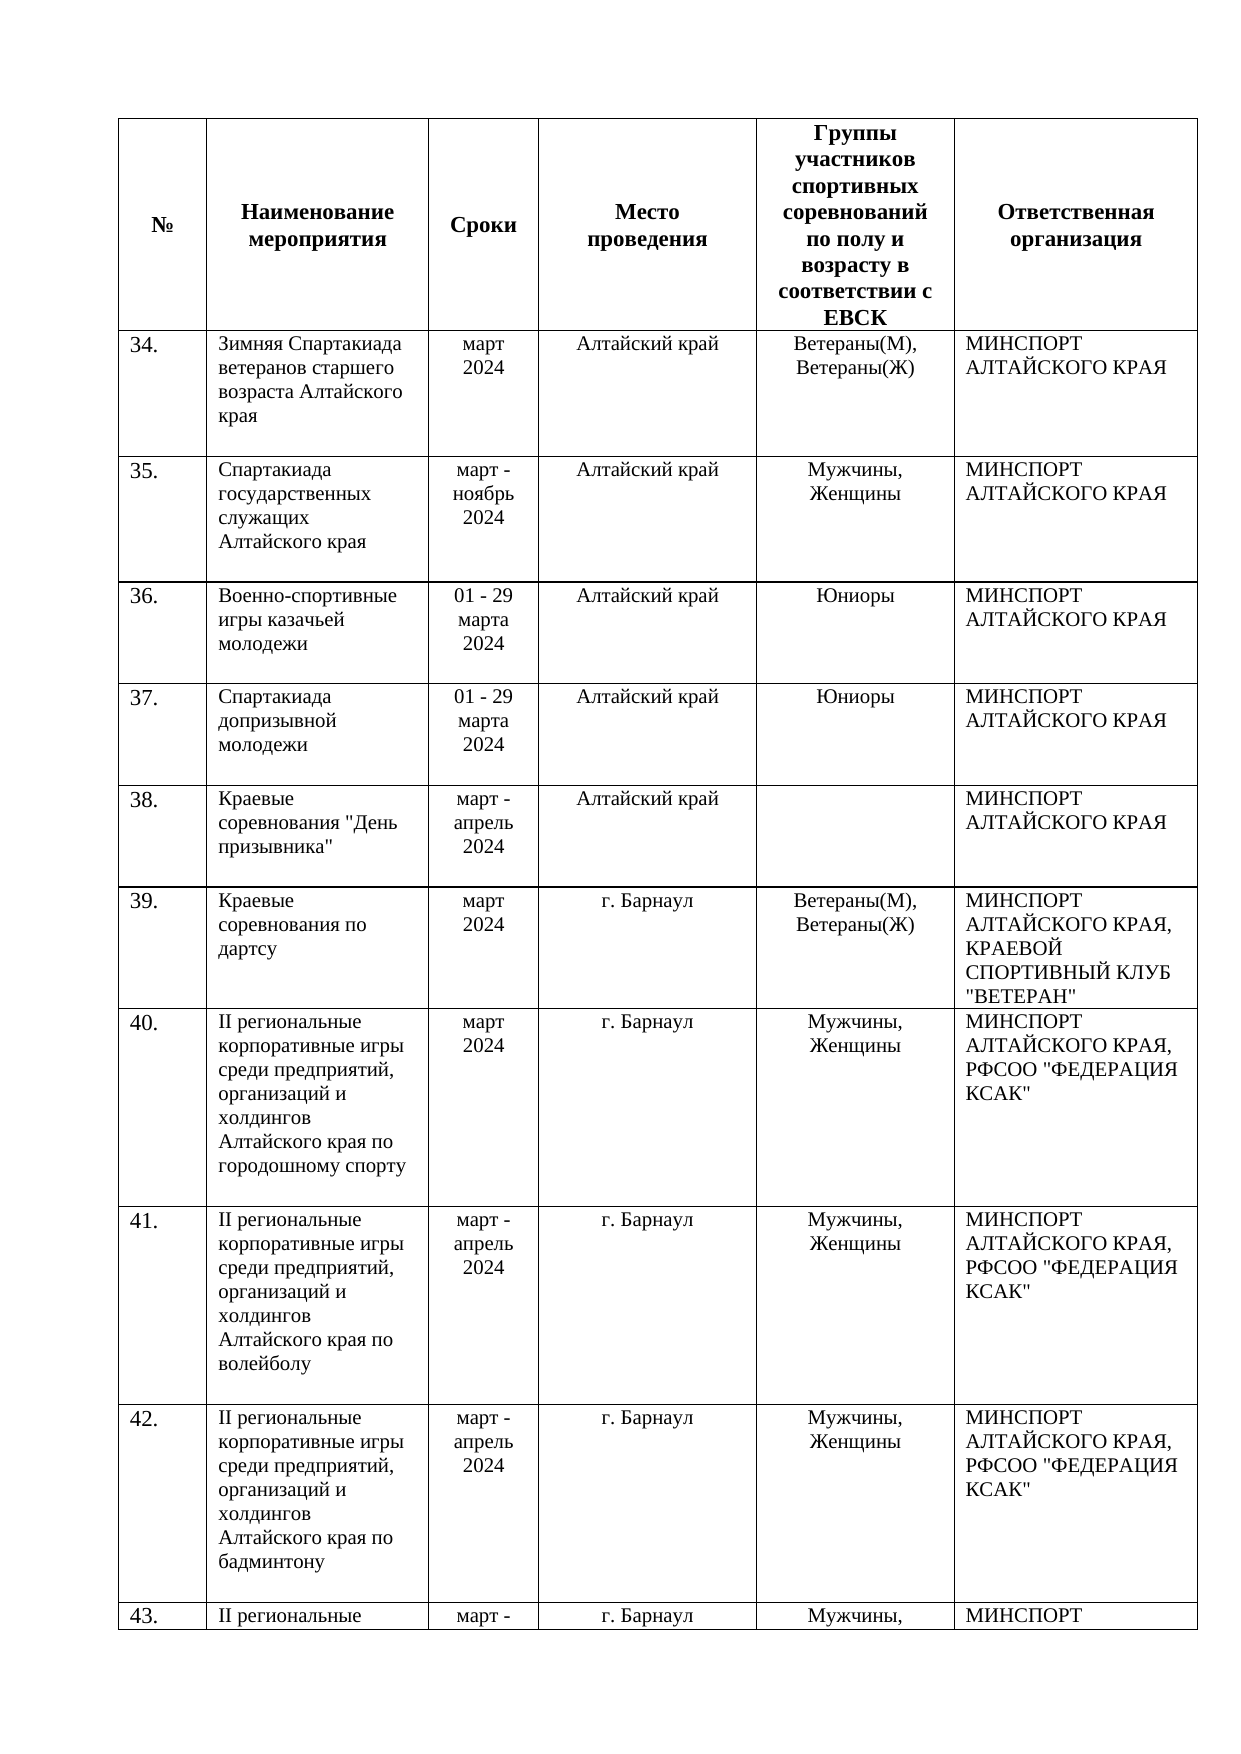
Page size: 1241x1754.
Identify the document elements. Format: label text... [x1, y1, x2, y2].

table_cell [119, 1207, 206, 1404]
table_cell Спартакиада допризывной молодежи [207, 684, 428, 785]
table_cell март - ноябрь 2024 [429, 457, 538, 581]
table_header Наименование мероприятия [207, 119, 428, 330]
table_cell Мужчины, Женщины [757, 457, 954, 581]
table_cell Алтайский край [539, 684, 756, 785]
table_cell г. Барнаул [539, 1009, 756, 1206]
table_cell Ветераны(М), Ветераны(Ж) [757, 331, 954, 456]
table_cell Алтайский край [539, 583, 756, 683]
table_cell МИНСПОРТ АЛТАЙСКОГО КРАЯ, КРАЕВОЙ СПОРТИВНЫЙ КЛУБ "ВЕТЕРАН" [955, 888, 1197, 1008]
table_cell Алтайский край [539, 457, 756, 581]
table_cell г. Барнаул [539, 1603, 756, 1629]
table_cell [119, 457, 206, 581]
table_header Сроки [429, 119, 538, 330]
table_cell МИНСПОРТ АЛТАЙСКОГО КРАЯ [955, 786, 1197, 886]
table_cell МИНСПОРТ АЛТАЙСКОГО КРАЯ, РФСОО "ФЕДЕРАЦИЯ КСАК" [955, 1207, 1197, 1404]
table_cell Ветераны(М), Ветераны(Ж) [757, 888, 954, 1008]
table_cell Краевые соревнования "День призывника" [207, 786, 428, 886]
table_cell МИНСПОРТ АЛТАЙСКОГО КРАЯ, РФСОО "ФЕДЕРАЦИЯ КСАК" [955, 1405, 1197, 1602]
table_header Группы участников спортивных соревнований по полу и возрасту в соответствии с ЕВСК [757, 119, 954, 330]
table_cell [757, 786, 954, 886]
table_cell 01 - 29 марта 2024 [429, 583, 538, 683]
table_cell Спартакиада государственных служащих Алтайского края [207, 457, 428, 581]
table_cell [119, 331, 206, 456]
table_cell [119, 1405, 206, 1602]
table_cell МИНСПОРТ АЛТАЙСКОГО КРАЯ [955, 331, 1197, 456]
table_cell март 2024 [429, 331, 538, 456]
table_cell март - апрель 2024 [429, 1405, 538, 1602]
table_cell Мужчины, Женщины [757, 1603, 954, 1629]
table_cell II региональные корпоративные игры среди предприятий, организаций и холдингов Алтайского края по волейболу [207, 1207, 428, 1404]
table_cell МИНСПОРТ АЛТАЙСКОГО КРАЯ, РФСОО "ФЕДЕРАЦИЯ КСАК" [955, 1603, 1197, 1629]
table_cell МИНСПОРТ АЛТАЙСКОГО КРАЯ [955, 684, 1197, 785]
table_cell Военно-спортивные игры казачьей молодежи [207, 583, 428, 683]
table_cell Мужчины, Женщины [757, 1405, 954, 1602]
table_cell Зимняя Спартакиада ветеранов старшего возраста Алтайского края [207, 331, 428, 456]
table_cell март 2024 [429, 1009, 538, 1206]
table_cell [119, 888, 206, 1008]
table_header Место проведения [539, 119, 756, 330]
table_cell 01 - 29 марта 2024 [429, 684, 538, 785]
table_header № [119, 119, 206, 330]
table_cell Алтайский край [539, 331, 756, 456]
table_header Ответственная организация [955, 119, 1197, 330]
table_cell [119, 684, 206, 785]
table_cell г. Барнаул [539, 1207, 756, 1404]
table_cell Мужчины, Женщины [757, 1207, 954, 1404]
table_cell II региональные корпоративные игры среди предприятий, организаций и холдингов Алтайского края по бадминтону [207, 1405, 428, 1602]
table_cell март - апрель 2024 [429, 1207, 538, 1404]
table_cell г. Барнаул [539, 1405, 756, 1602]
table_cell г. Барнаул [539, 888, 756, 1008]
table_cell Мужчины, Женщины [757, 1009, 954, 1206]
table_cell МИНСПОРТ АЛТАЙСКОГО КРАЯ, РФСОО "ФЕДЕРАЦИЯ КСАК" [955, 1009, 1197, 1206]
table_cell март - апрель 2024 [429, 786, 538, 886]
table_cell Юниоры [757, 684, 954, 785]
table_cell Краевые соревнования по дартсу [207, 888, 428, 1008]
table_cell Юниоры [757, 583, 954, 683]
table_cell [119, 1603, 206, 1629]
table_cell МИНСПОРТ АЛТАЙСКОГО КРАЯ [955, 457, 1197, 581]
table_cell II региональные корпоративные игры среди предприятий, организаций и холдингов Алтайского края по городошному спорту [207, 1009, 428, 1206]
table_cell Алтайский край [539, 786, 756, 886]
table_cell [119, 583, 206, 683]
table_cell март - апрель 2024 [429, 1603, 538, 1629]
table_cell март 2024 [429, 888, 538, 1008]
table_cell [119, 1009, 206, 1206]
table_cell [119, 786, 206, 886]
table_cell МИНСПОРТ АЛТАЙСКОГО КРАЯ [955, 583, 1197, 683]
